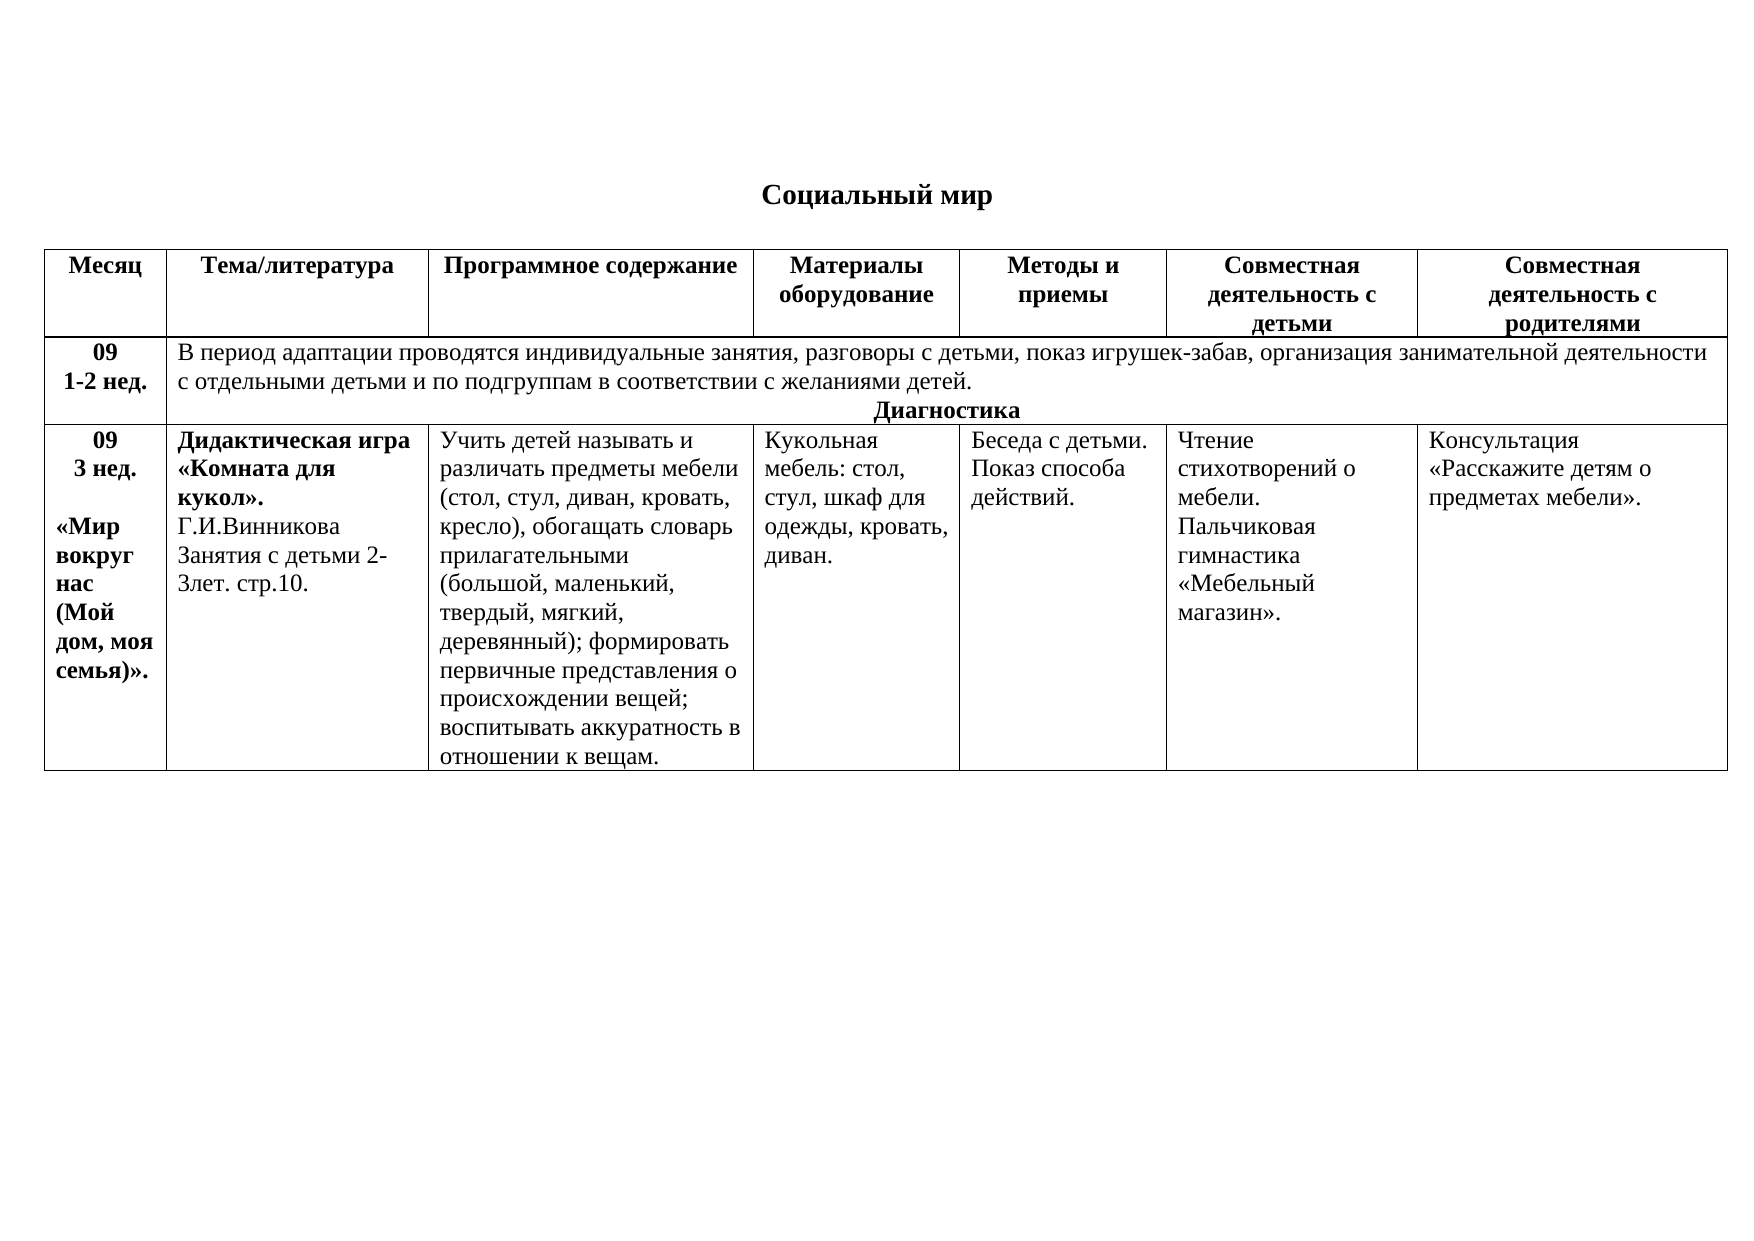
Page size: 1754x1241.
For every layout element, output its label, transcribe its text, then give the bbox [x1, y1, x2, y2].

table_cell Чтение стихотворений о мебели. Пальчиковая гимнастика «Мебельный магазин». [1167, 425, 1417, 770]
table_header Тема/литература [167, 250, 428, 336]
table_cell 09 3 нед. «Мир вокруг нас (Мой дом, моя семья)». [45, 425, 166, 770]
table_cell В период адаптации проводятся индивидуальные занятия, разговоры с детьми, показ игрушек-забав, организация занимательной деятельности с отдельными детьми и по подгруппам в соответствии с желаниями детей. Диагностика [167, 338, 1727, 424]
table_header Программное содержание [429, 250, 753, 336]
table_cell Дидактическая игра «Комната для кукол». Г.И.Винникова Занятия с детьми 2-3лет. стр.10. [167, 425, 428, 770]
table_cell Консультация «Расскажите детям о предметах мебели». [1418, 425, 1727, 770]
table_header Материалы оборудование [754, 250, 959, 336]
table_header Совместная деятельность с родителями [1418, 250, 1727, 336]
table_header Совместная деятельность с детьми [1167, 250, 1417, 336]
table_cell Кукольная мебель: стол, стул, шкаф для одежды, кровать, диван. [754, 425, 959, 770]
table_cell Учить детей называть и различать предметы мебели (стол, стул, диван, кровать, кресло), обогащать словарь прилагательными (большой, маленький, твердый, мягкий, деревянный); формировать первичные представления о происхождении вещей; воспитывать аккуратность в отношении к вещам. [429, 425, 753, 770]
table_header Месяц [45, 250, 166, 336]
table_cell Беседа с детьми. Показ способа действий. [960, 425, 1166, 770]
table_cell 09 1-2 нед. [45, 338, 166, 424]
text Социальный мир [118, 177, 1636, 211]
table_header Методы и приемы [960, 250, 1166, 336]
